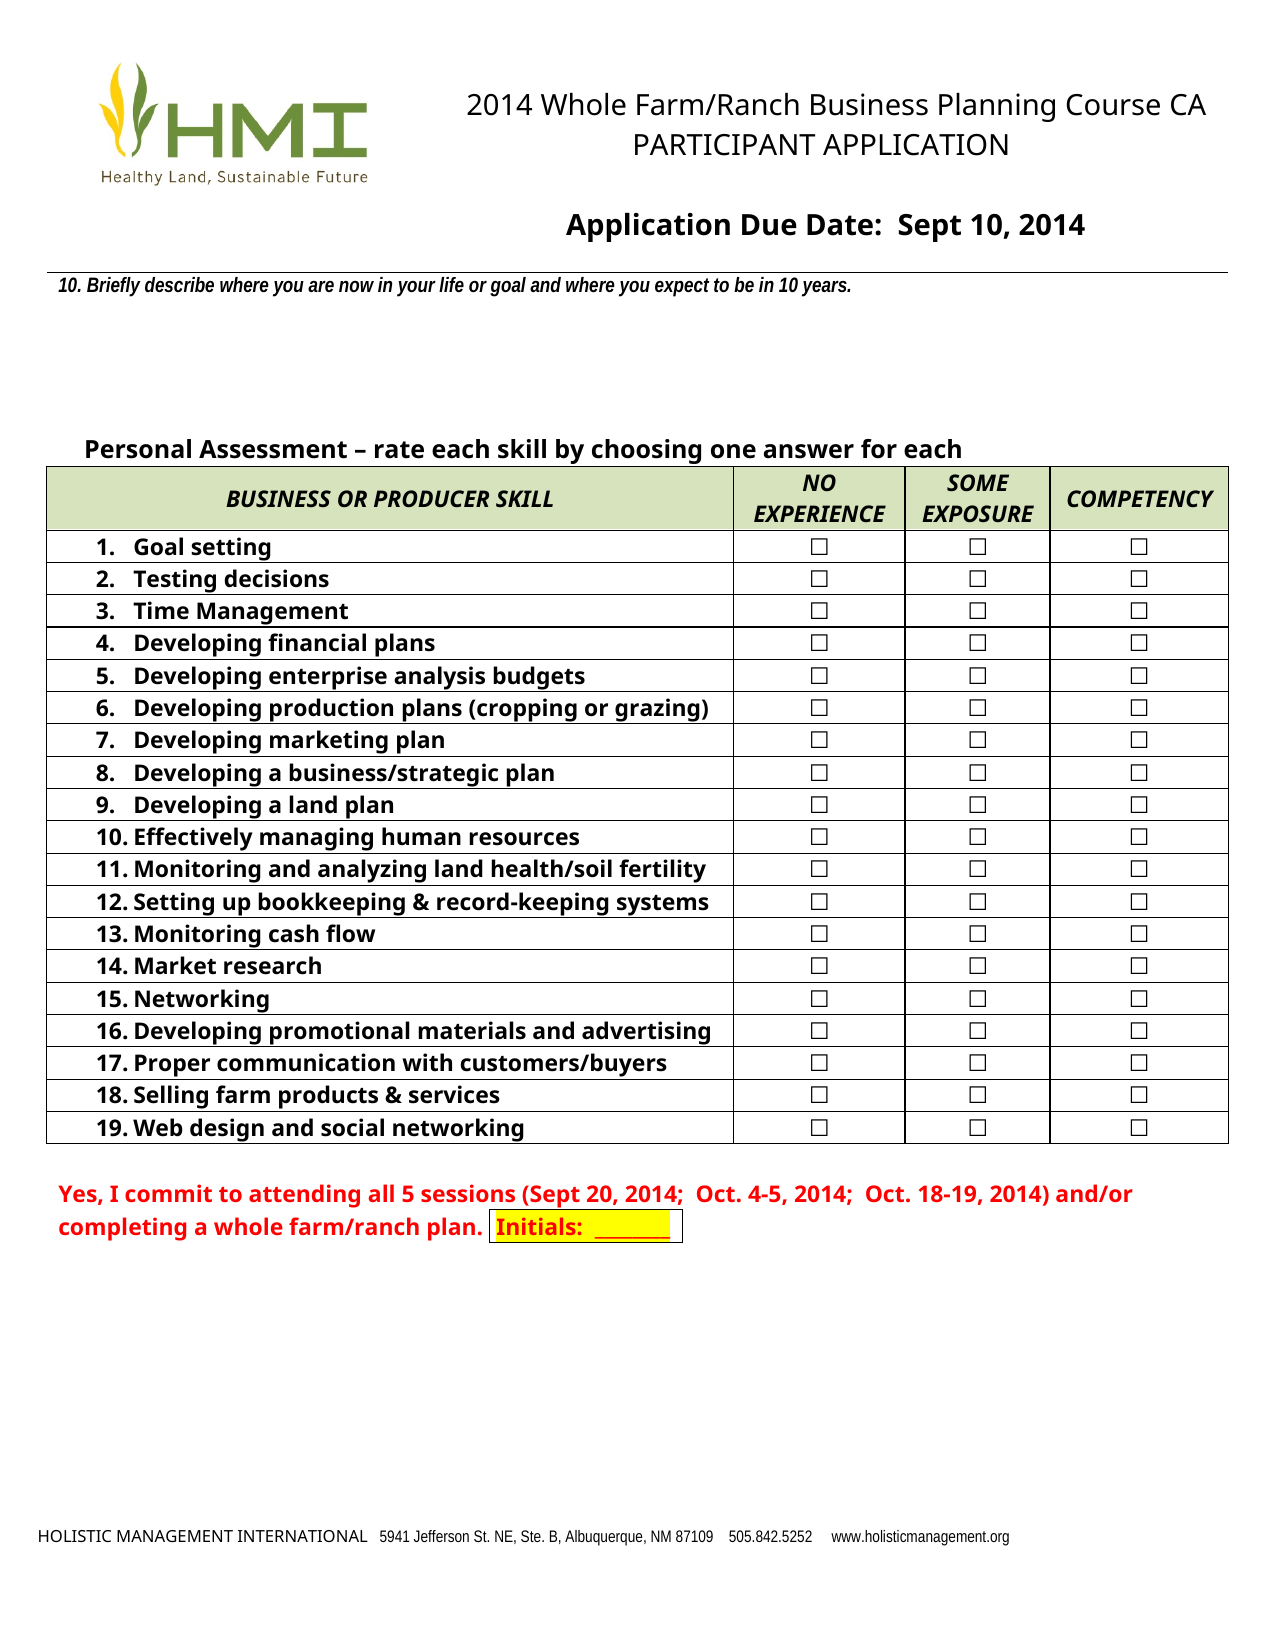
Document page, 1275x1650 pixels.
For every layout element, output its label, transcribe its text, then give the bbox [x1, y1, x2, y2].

table_cell ☐ [1051, 628, 1228, 659]
table_cell ☐ [906, 854, 1049, 885]
table_cell ☐ [1051, 660, 1228, 691]
table_cell ☐ [906, 821, 1049, 852]
table_cell ☐ [734, 886, 904, 917]
table_cell COMPETENCY [1051, 467, 1228, 529]
table_cell ☐ [734, 1015, 904, 1046]
table_cell ☐ [1051, 1015, 1228, 1046]
table_cell Monitoring and analyzing land health/soil fertility [47, 854, 733, 885]
table_cell ☐ [906, 628, 1049, 659]
table_cell Developing a land plan [47, 789, 733, 820]
table_cell ☐ [1051, 595, 1228, 626]
table_cell Proper communication with customers/buyers [47, 1047, 733, 1078]
table_cell ☐ [1051, 821, 1228, 852]
table_cell Developing enterprise analysis budgets [47, 660, 733, 691]
table_cell ☐ [906, 886, 1049, 917]
table_cell ☐ [734, 821, 904, 852]
table_cell ☐ [1051, 1080, 1228, 1111]
table_cell ☐ [906, 1015, 1049, 1046]
table_cell ☐ [1051, 531, 1228, 562]
table_cell ☐ [906, 692, 1049, 723]
table_cell ☐ [734, 1112, 904, 1143]
table_cell ☐ [734, 950, 904, 982]
table_cell ☐ [734, 854, 904, 885]
table_cell ☐ [906, 1080, 1049, 1111]
table_cell ☐ [734, 757, 904, 788]
table_cell Setting up bookkeeping & record-keeping systems [47, 886, 733, 917]
table_cell ☐ [734, 983, 904, 1014]
table_cell ☐ [734, 531, 904, 562]
table_cell ☐ [734, 660, 904, 691]
table_cell ☐ [906, 918, 1049, 949]
table_header Yes, I commit to attending all 5 sessions (Sept 20, 2014; Oct. 4-5, 2014; Oct. 18-19, 2014) and/or completing a whole farm/ranch plan. Initials: ________ [47, 1178, 1228, 1247]
table_cell ☐ [734, 692, 904, 723]
table_cell ☐ [1051, 950, 1228, 982]
table_cell ☐ [1051, 918, 1228, 949]
table_cell ☐ [906, 531, 1049, 562]
table_cell ☐ [734, 1080, 904, 1111]
table_cell ☐ [906, 563, 1049, 594]
table_cell Personal Assessment – rate each skill by choosing one answer for each [47, 403, 1228, 466]
table_cell NO EXPERIENCE [734, 467, 904, 529]
table_cell Web design and social networking [47, 1112, 733, 1143]
table_cell ☐ [734, 563, 904, 594]
table_cell ☐ [906, 724, 1049, 756]
table_cell ☐ [906, 1047, 1049, 1078]
table_cell Developing marketing plan [47, 724, 733, 756]
table_cell ☐ [906, 950, 1049, 982]
table_cell Testing decisions [47, 563, 733, 594]
table_cell Developing promotional materials and advertising [47, 1015, 733, 1046]
table_cell Developing production plans (cropping or grazing) [47, 692, 733, 723]
table_cell ☐ [1051, 563, 1228, 594]
table_cell ☐ [734, 918, 904, 949]
table_cell Selling farm products & services [47, 1080, 733, 1111]
table_cell ☐ [906, 660, 1049, 691]
table_cell Monitoring cash flow [47, 918, 733, 949]
table_cell ☐ [906, 1112, 1049, 1143]
table_cell Networking [47, 983, 733, 1014]
table_cell BUSINESS OR PRODUCER SKILL [47, 467, 733, 529]
table_cell ☐ [734, 628, 904, 659]
table_cell ☐ [734, 789, 904, 820]
table_cell ☐ [734, 595, 904, 626]
table_cell Effectively managing human resources [47, 821, 733, 852]
table_cell ☐ [906, 983, 1049, 1014]
table_cell ☐ [906, 595, 1049, 626]
table_cell ☐ [1051, 757, 1228, 788]
table_cell ☐ [1051, 692, 1228, 723]
table_cell SOME EXPOSURE [906, 467, 1049, 529]
table_cell Developing financial plans [47, 628, 733, 659]
table_cell ☐ [734, 724, 904, 756]
table_cell ☐ [1051, 886, 1228, 917]
table_cell ☐ [906, 789, 1049, 820]
table_cell ☐ [1051, 1047, 1228, 1078]
table_cell ☐ [1051, 983, 1228, 1014]
table_cell ☐ [1051, 724, 1228, 756]
table_cell ☐ [734, 1047, 904, 1078]
table_cell ☐ [1051, 1112, 1228, 1143]
picture [97, 62, 368, 186]
table_cell Goal setting [47, 531, 733, 562]
table_cell Developing a business/strategic plan [47, 757, 733, 788]
table_cell ☐ [906, 757, 1049, 788]
table_cell Market research [47, 950, 733, 982]
table_cell ☐ [1051, 789, 1228, 820]
table_cell Time Management [47, 595, 733, 626]
table_cell ☐ [1051, 854, 1228, 885]
